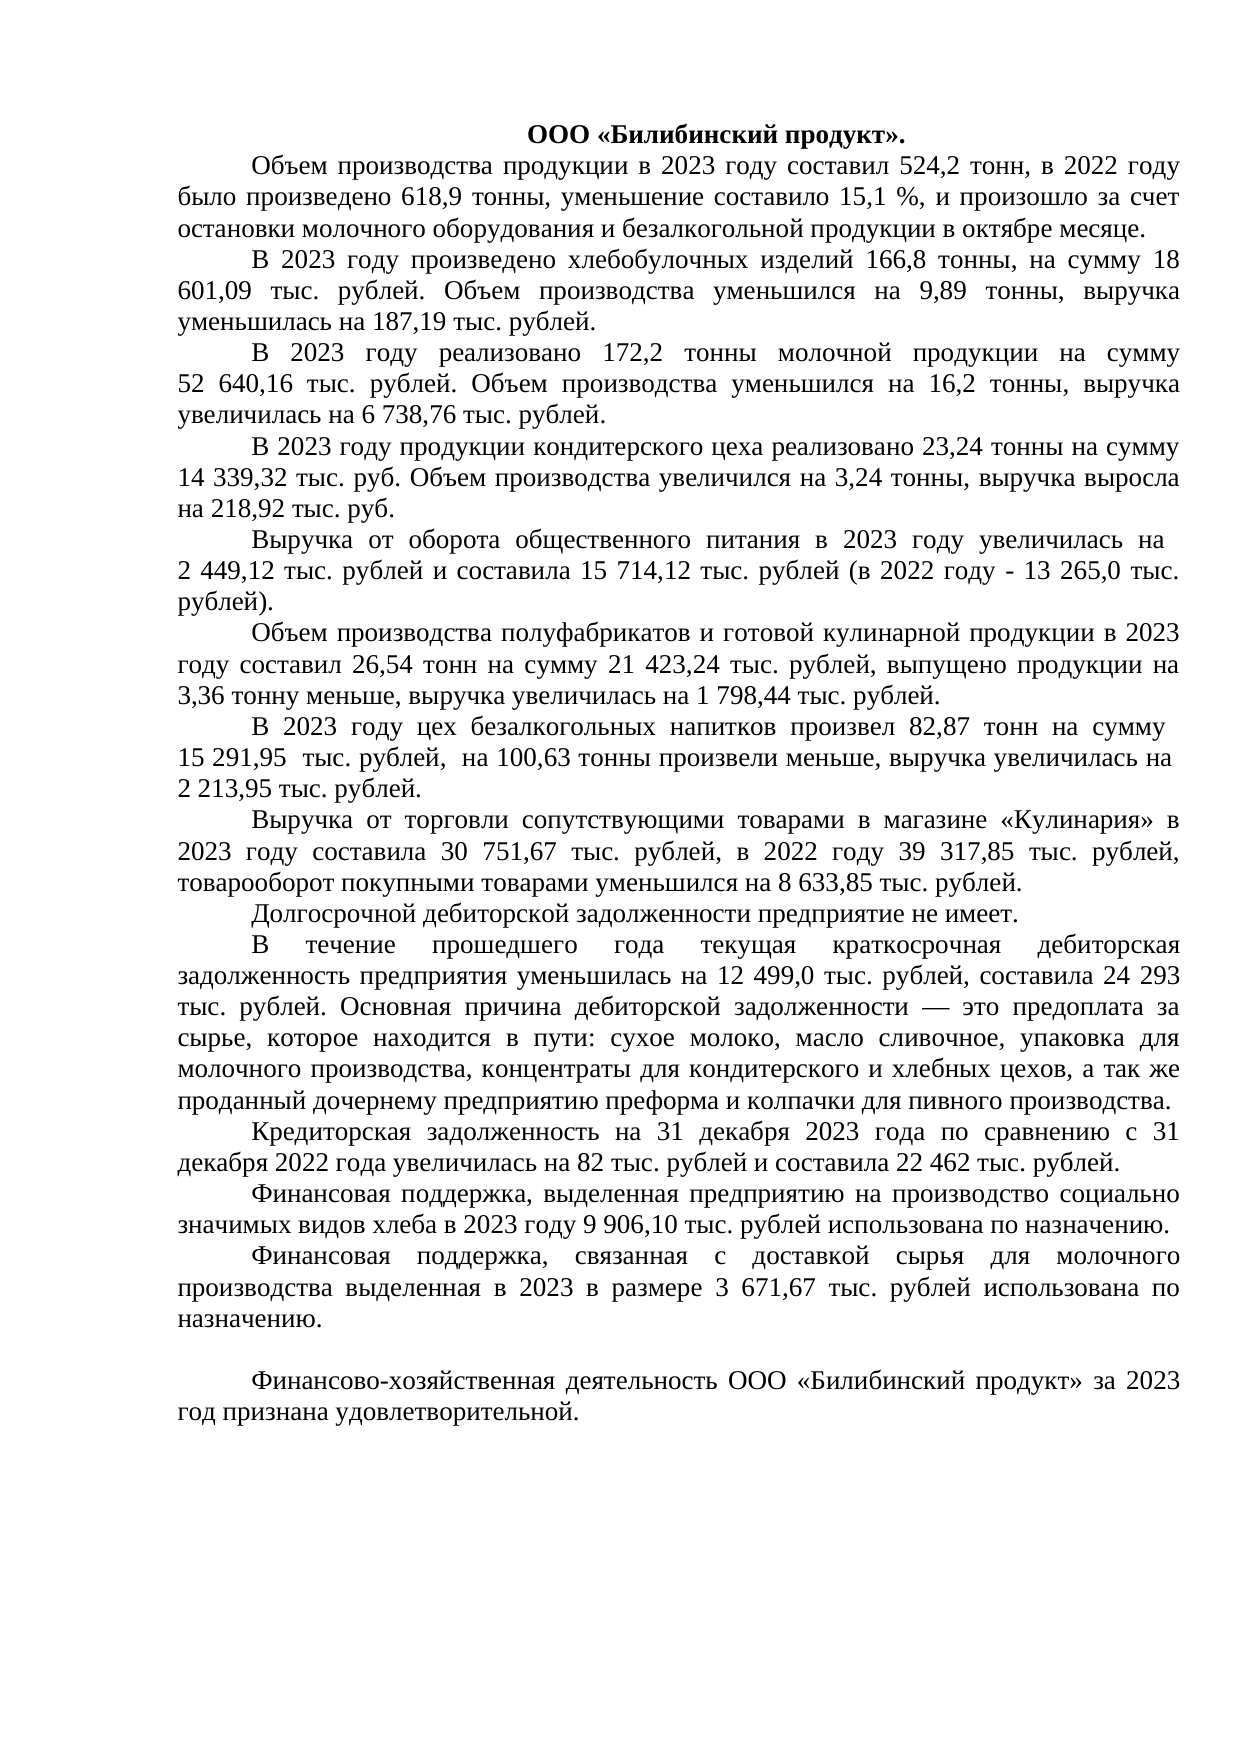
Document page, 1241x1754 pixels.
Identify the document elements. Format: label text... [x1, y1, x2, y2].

text В 2023 году произведено хлебобулочных изделий 166,8 тонны, на сумму 18 601,09 тыс. рублей. Объем производства уменьшился на 9,89 тонны, выручка уменьшилась на 187,19 тыс. рублей. [177, 243, 1181, 336]
text В течение прошедшего года текущая краткосрочная дебиторская задолженность предприятия уменьшилась на 12 499,0 тыс. рублей, составила 24 293 тыс. рублей. Основная причина дебиторской задолженности — это предоплата за сырье, которое находится в пути: сухое молоко, масло сливочное, упаковка для молочного производства, концентраты для кондитерского и хлебных цехов, а так же проданный дочернему предприятию преформа и колпачки для пивного производства. [177, 928, 1181, 1115]
text Долгосрочной дебиторской задолженности предприятие не имеет. [177, 897, 1181, 928]
text Финансовая поддержка, связанная с доставкой сырья для молочного производства выделенная в 2023 в размере 3 671,67 тыс. рублей использована по назначению. [177, 1239, 1181, 1333]
text Финансовая поддержка, выделенная предприятию на производство социально значимых видов хлеба в 2023 году 9 906,10 тыс. рублей использована по назначению. [177, 1177, 1181, 1239]
text В 2023 году реализовано 172,2 тонны молочной продукции на сумму 52 640,16 тыс. рублей. Объем производства уменьшился на 16,2 тонны, выручка увеличилась на 6 738,76 тыс. рублей. [177, 336, 1181, 430]
text В 2023 году цех безалкогольных напитков произвел 82,87 тонн на сумму 15 291,95 тыс. рублей, на 100,63 тонны произвели меньше, выручка увеличилась на 2 213,95 тыс. рублей. [177, 710, 1181, 803]
text Финансово-хозяйственная деятельность ООО «Билибинский продукт» за 2023 год признана удовлетворительной. [177, 1364, 1181, 1426]
text Объем производства продукции в 2023 году составил 524,2 тонн, в 2022 году было произведено 618,9 тонны, уменьшение составило 15,1 %, и произошло за счет остановки молочного оборудования и безалкогольной продукции в октябре месяце. [177, 149, 1181, 243]
text В 2023 году продукции кондитерского цеха реализовано 23,24 тонны на сумму 14 339,32 тыс. руб. Объем производства увеличился на 3,24 тонны, выручка выросла на 218,92 тыс. руб. [177, 430, 1181, 523]
text Выручка от торговли сопутствующими товарами в магазине «Кулинария» в 2023 году составила 30 751,67 тыс. рублей, в 2022 году 39 317,85 тыс. рублей, товарооборот покупными товарами уменьшился на 8 633,85 тыс. рублей. [177, 803, 1181, 897]
text ООО «Билибинский продукт». [177, 118, 1181, 149]
text Выручка от оборота общественного питания в 2023 году увеличилась на 2 449,12 тыс. рублей и составила 15 714,12 тыс. рублей (в 2022 году - 13 265,0 тыс. рублей). [177, 523, 1181, 617]
text Объем производства полуфабрикатов и готовой кулинарной продукции в 2023 году составил 26,54 тонн на сумму 21 423,24 тыс. рублей, выпущено продукции на 3,36 тонну меньше, выручка увеличилась на 1 798,44 тыс. рублей. [177, 617, 1181, 710]
text Кредиторская задолженность на 31 декабря 2023 года по сравнению с 31 декабря 2022 года увеличилась на 82 тыс. рублей и составила 22 462 тыс. рублей. [177, 1115, 1181, 1177]
